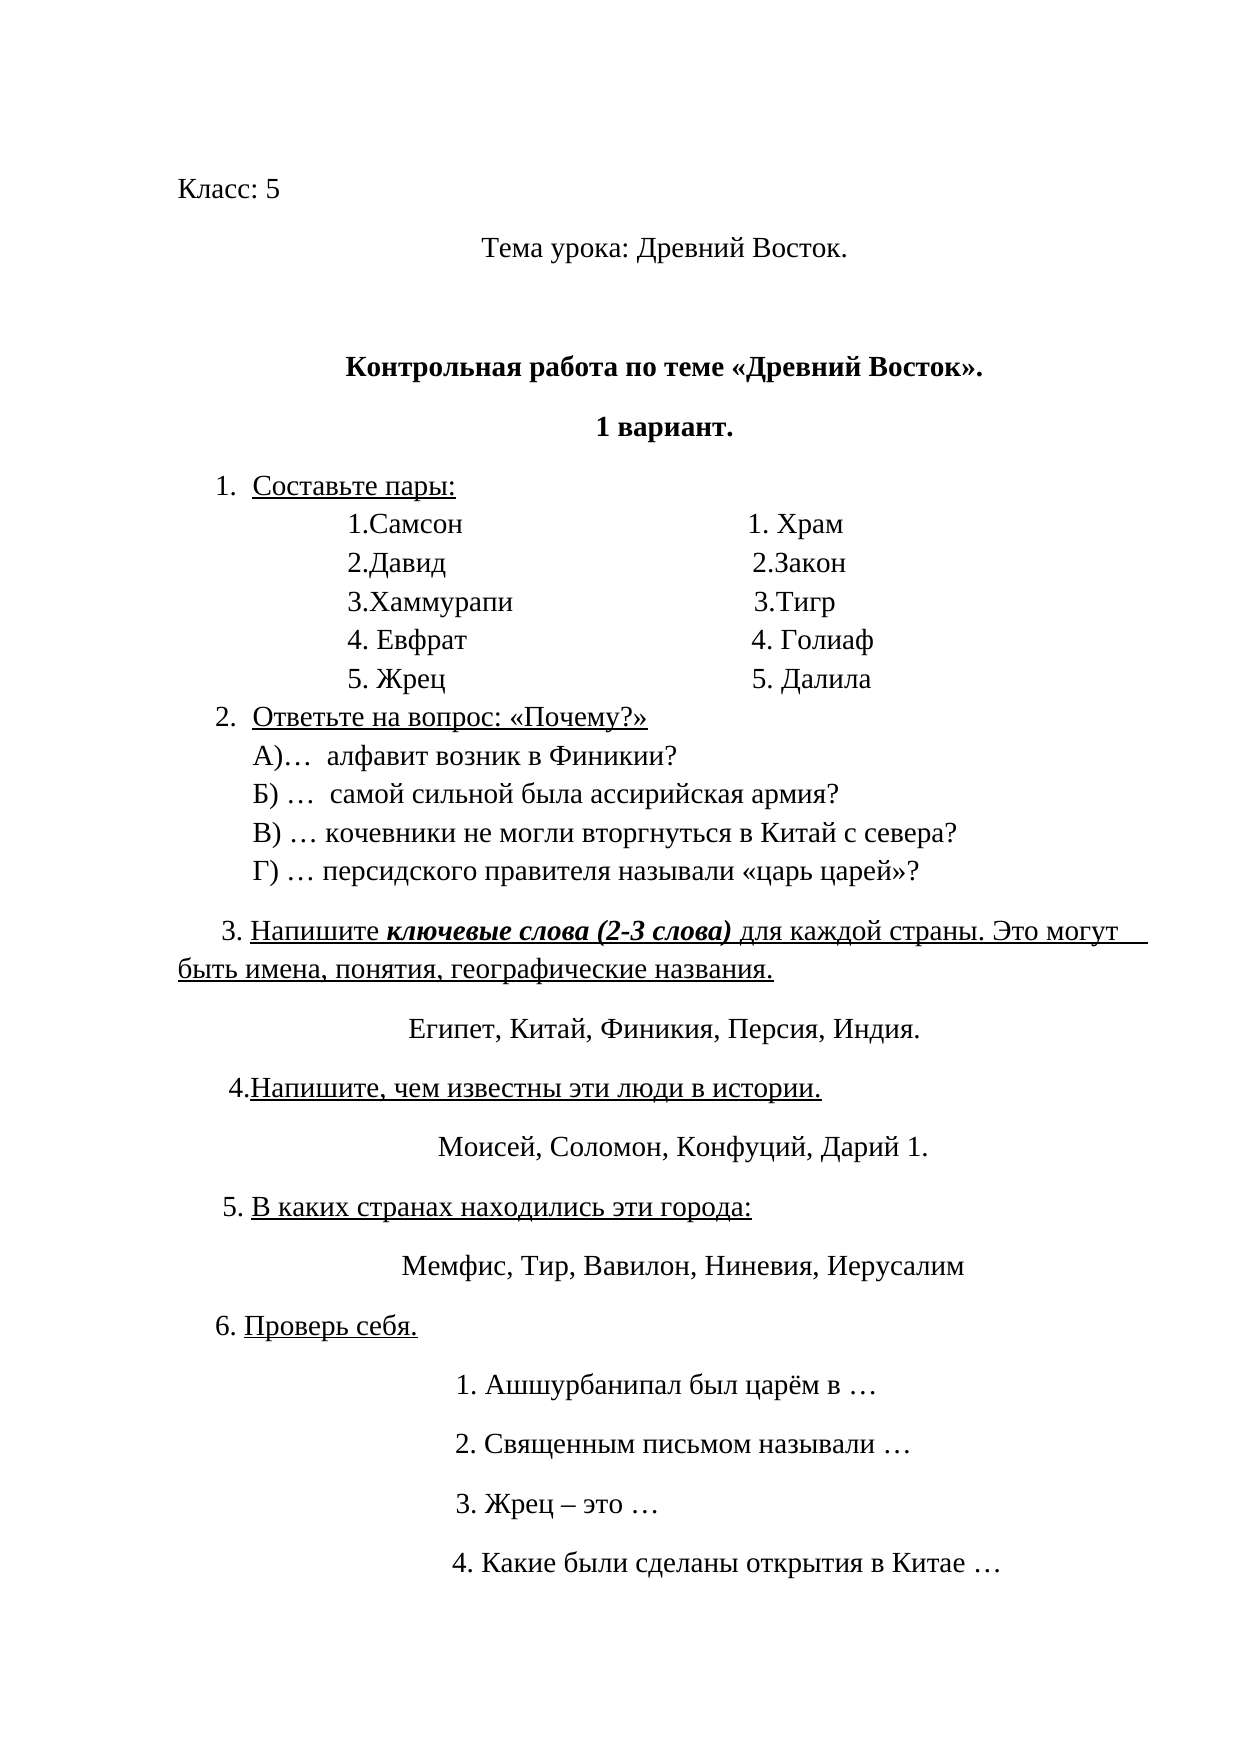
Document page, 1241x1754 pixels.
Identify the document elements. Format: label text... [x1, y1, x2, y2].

text 4. Какие были сделаны открытия в Китае … [215, 1545, 1152, 1579]
text 6. Проверь себя. [215, 1308, 1152, 1341]
list Ответьте на вопрос: «Почему?» [215, 699, 1152, 733]
text Контрольная работа по теме «Древний Восток». [177, 349, 1152, 383]
text 3. Напишите ключевые слова (2-3 слова) для каждой страны. Это могут быть имена, понятия, географические названия. [177, 913, 1152, 985]
list 2.Давид 2.Закон [252, 545, 1152, 579]
text 2. Священным письмом называли … [215, 1426, 1152, 1460]
list 5. Жрец 5. Далила [252, 661, 1152, 694]
list В) … кочевники не могли вторгнуться в Китай с севера? [252, 815, 1152, 848]
list 3.Хаммурапи 3.Тигр [252, 584, 1152, 617]
list Б) … самой сильной была ассирийская армия? [252, 776, 1152, 810]
text 4.Напишите, чем известны эти люди в истории. [177, 1070, 1152, 1104]
text 3. Жрец – это … [215, 1486, 1152, 1519]
text Египет, Китай, Финикия, Персия, Индия. [177, 1011, 1152, 1044]
text 5. В каких странах находились эти города: [215, 1189, 1152, 1222]
text 1. Ашшурбанипал был царём в … [215, 1367, 1152, 1401]
list Составьте пары: [215, 468, 1152, 502]
list 4. Евфрат 4. Голиаф [252, 622, 1152, 656]
text Тема урока: Древний Восток. [177, 231, 1152, 264]
list Г) … персидского правителя называли «царь царей»? [252, 853, 1152, 887]
text 1 вариант. [177, 409, 1152, 442]
text Класс: 5 [177, 171, 1152, 205]
list 1.Самсон 1. Храм [252, 507, 1152, 540]
text Моисей, Соломон, Конфуций, Дарий 1. [215, 1129, 1152, 1163]
list А)… алфавит возник в Финикии? [252, 738, 1152, 771]
text Мемфис, Тир, Вавилон, Ниневия, Иерусалим [215, 1248, 1152, 1282]
